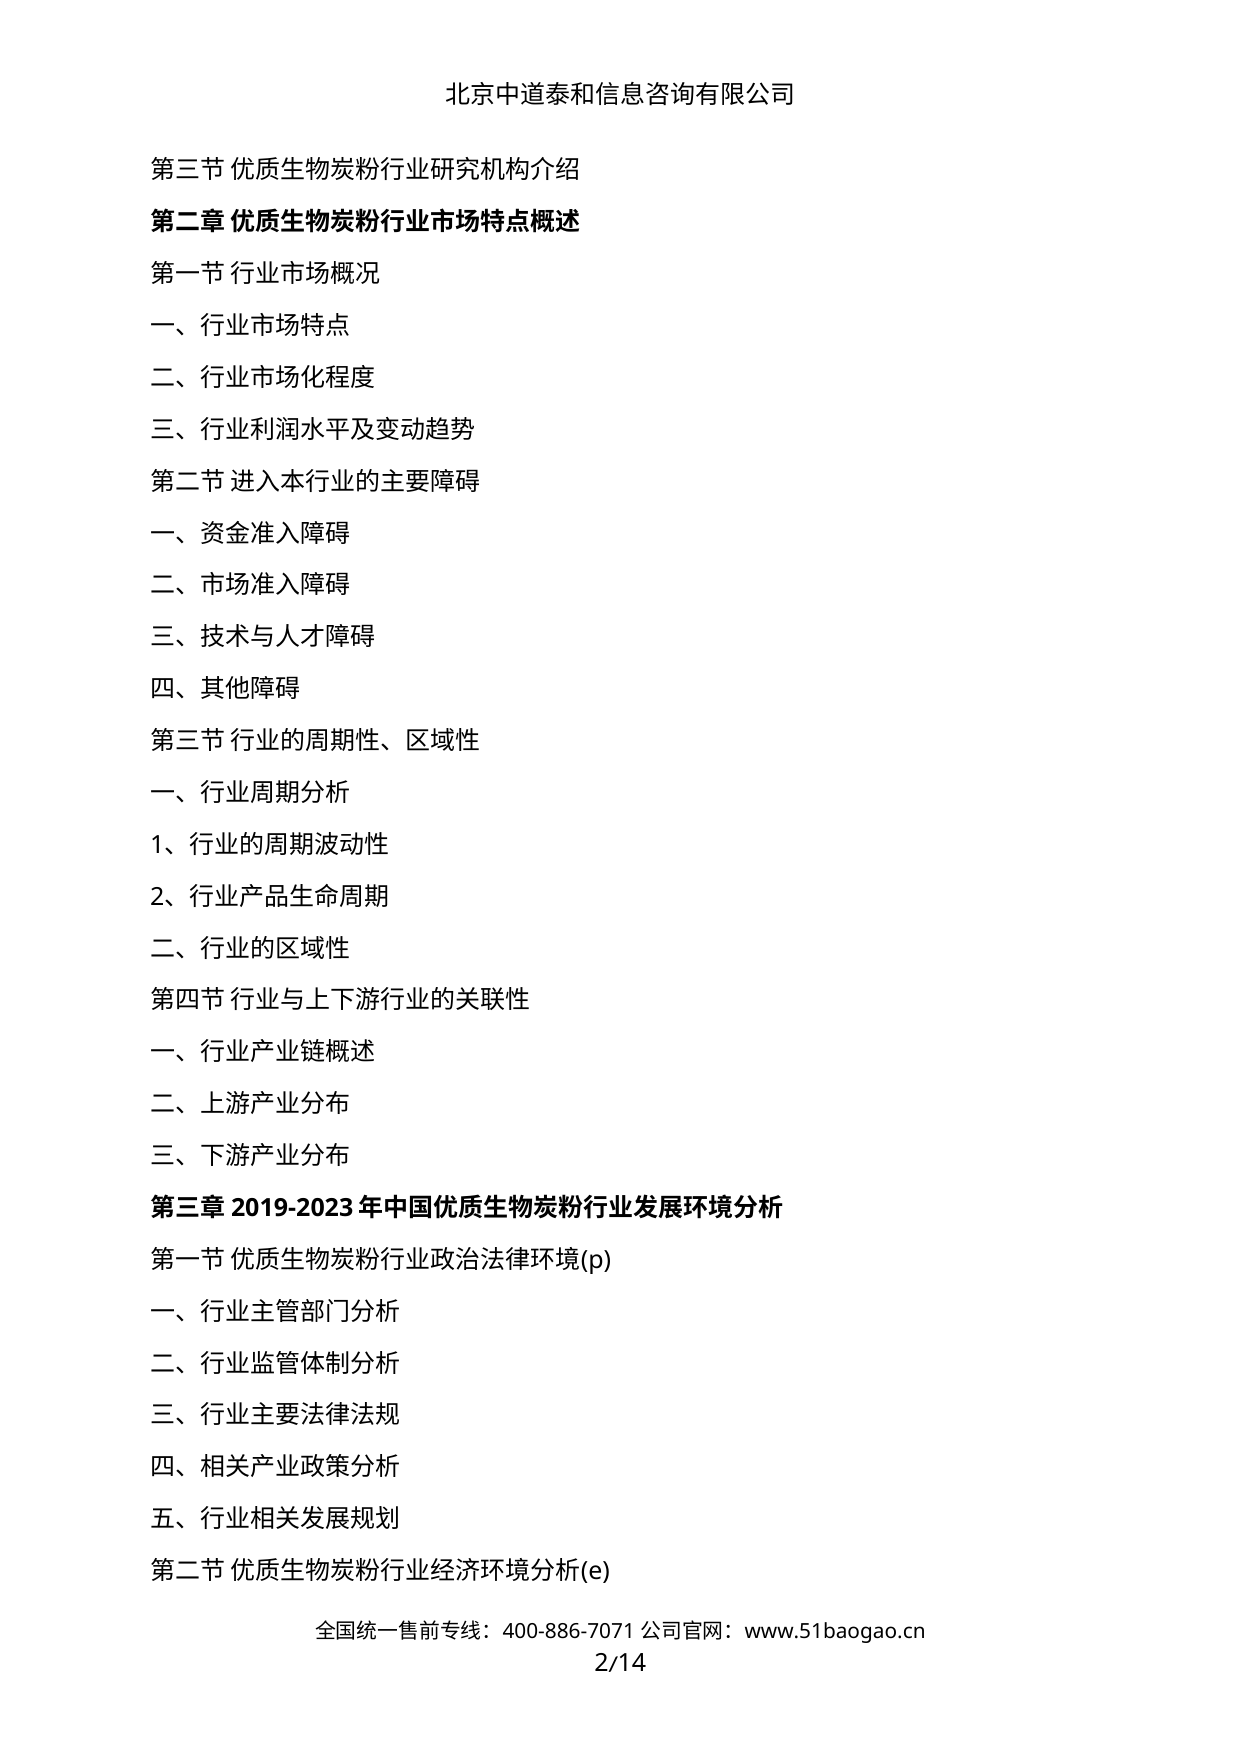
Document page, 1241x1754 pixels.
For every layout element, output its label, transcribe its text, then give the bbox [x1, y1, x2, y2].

text 三、行业利润水平及变动趋势 [150, 409, 1090, 446]
text 五、行业相关发展规划 [150, 1499, 1090, 1535]
text 第二章 优质生物炭粉行业市场特点概述 [150, 202, 1090, 238]
text 一、行业产业链概述 [150, 1032, 1090, 1068]
text 2、行业产品生命周期 [150, 876, 1090, 912]
text 一、资金准入障碍 [150, 513, 1090, 549]
text 三、下游产业分布 [150, 1136, 1090, 1172]
text 第三章 2019-2023年中国优质生物炭粉行业发展环境分析 [150, 1187, 1090, 1224]
text 1、行业的周期波动性 [150, 824, 1090, 861]
text 四、相关产业政策分析 [150, 1447, 1090, 1483]
text 一、行业市场特点 [150, 306, 1090, 342]
text 第三节 优质生物炭粉行业研究机构介绍 [150, 150, 1090, 186]
text 三、技术与人才障碍 [150, 617, 1090, 653]
text 二、上游产业分布 [150, 1084, 1090, 1120]
text 第二节 优质生物炭粉行业经济环境分析(e) [150, 1551, 1090, 1587]
text 第四节 行业与上下游行业的关联性 [150, 980, 1090, 1016]
text 二、行业的区域性 [150, 928, 1090, 964]
text 二、市场准入障碍 [150, 565, 1090, 601]
text 一、行业周期分析 [150, 772, 1090, 809]
text 二、行业市场化程度 [150, 357, 1090, 394]
text 二、行业监管体制分析 [150, 1343, 1090, 1379]
text 第三节 行业的周期性、区域性 [150, 721, 1090, 757]
text 第一节 行业市场概况 [150, 254, 1090, 290]
text 第二节 进入本行业的主要障碍 [150, 461, 1090, 497]
text 一、行业主管部门分析 [150, 1291, 1090, 1327]
text 四、其他障碍 [150, 669, 1090, 705]
text 三、行业主要法律法规 [150, 1395, 1090, 1431]
text 第一节 优质生物炭粉行业政治法律环境(p) [150, 1239, 1090, 1276]
